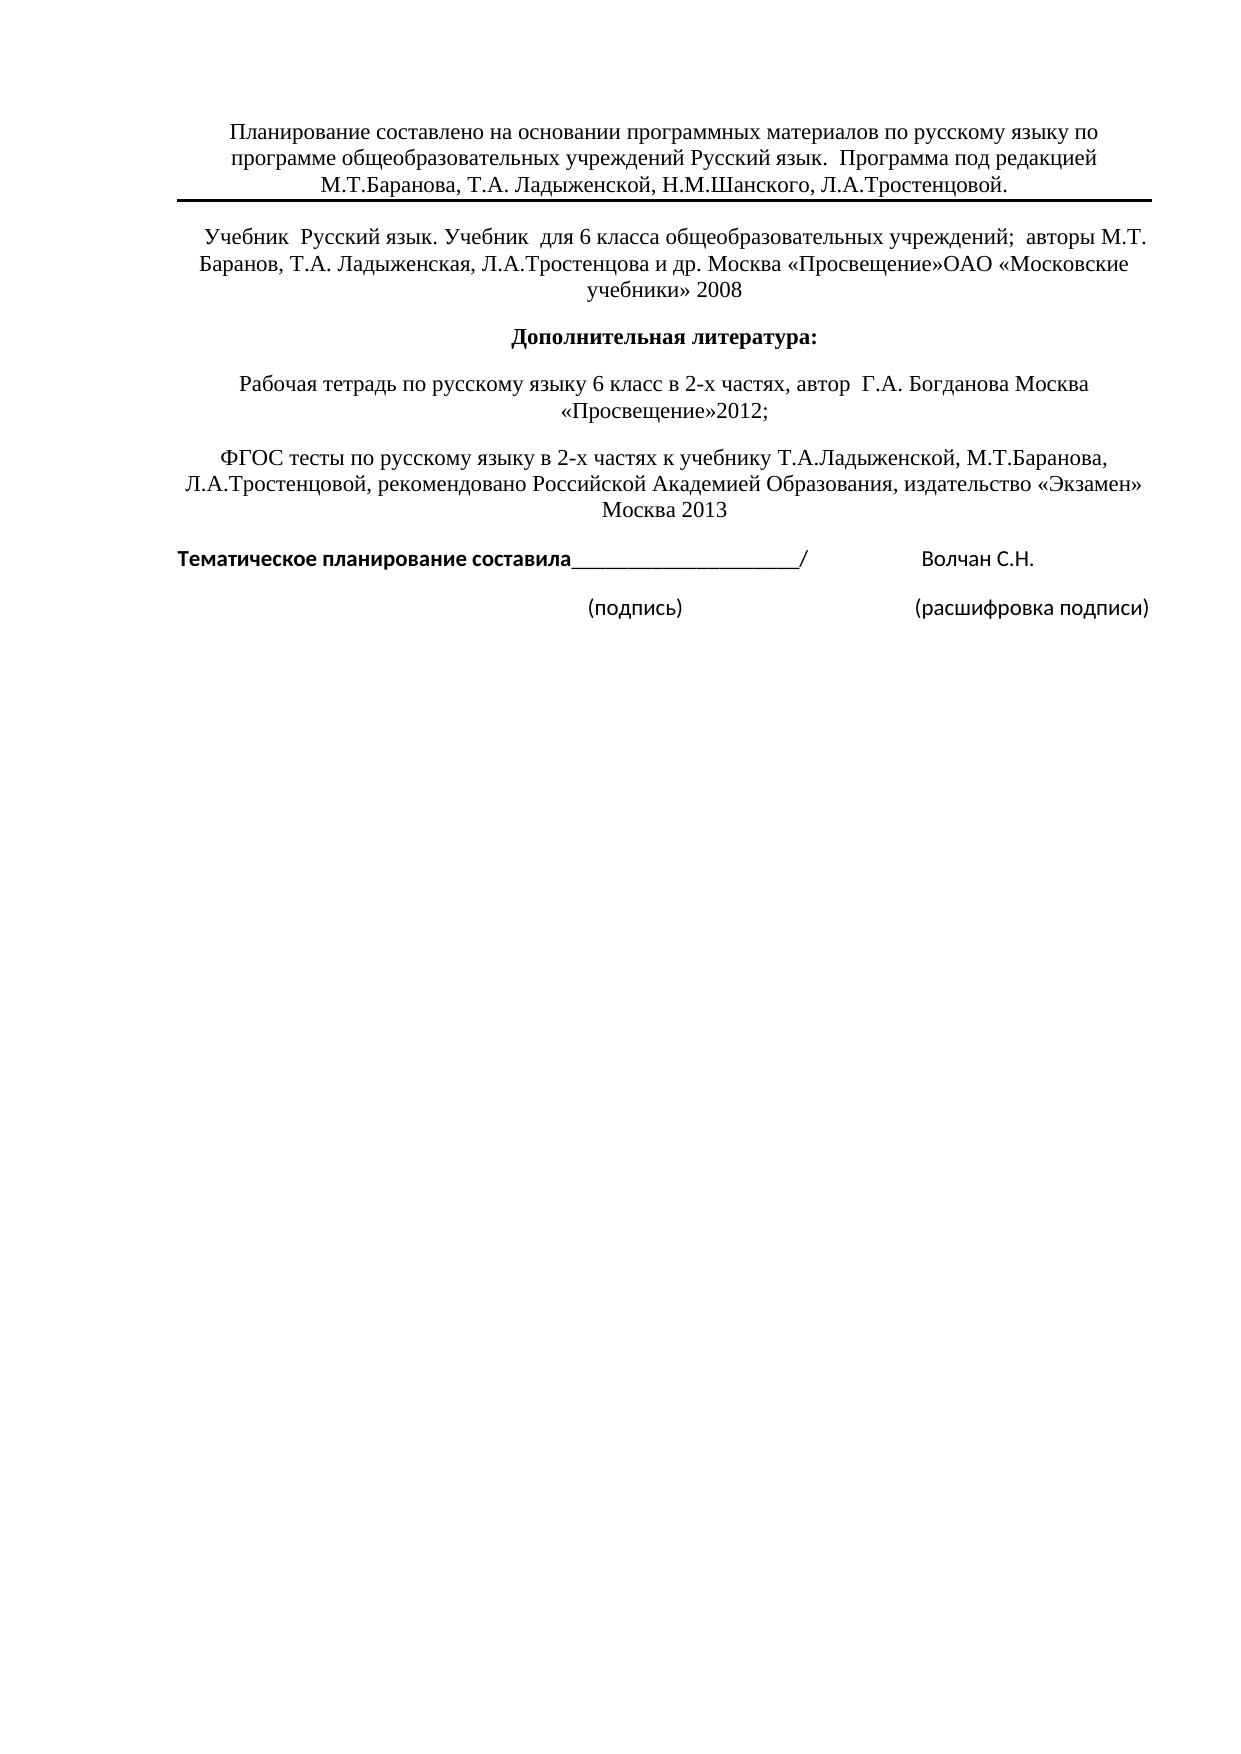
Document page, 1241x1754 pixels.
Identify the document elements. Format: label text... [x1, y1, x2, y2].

text Тематическое планирование составила____________________/ Волчан С.Н. [177, 544, 1152, 572]
text Рабочая тетрадь по русскому языку 6 класс в 2-х частях, автор Г.А. Богданова Москва «Просвещение»2012; [177, 370, 1152, 423]
text Планирование составлено на основании программных материалов по русскому языку по программе общеобразовательных учреждений Русский язык. Программа под редакцией М.Т.Баранова, Т.А. Ладыженской, Н.М.Шанского, Л.А.Тростенцовой. [177, 118, 1152, 199]
text Учебник Русский язык. Учебник для 6 класса общеобразовательных учреждений; авторы М.Т. Баранов, Т.А. Ладыженская, Л.А.Тростенцова и др. Москва «Просвещение»ОАО «Московские учебники» 2008 [177, 223, 1152, 302]
text ФГОС тесты по русскому языку в 2-х частях к учебнику Т.А.Ладыженской, М.Т.Баранова, Л.А.Тростенцовой, рекомендовано Российской Академией Образования, издательство «Экзамен» Москва 2013 [177, 444, 1152, 523]
text Дополнительная литература: [177, 323, 1152, 349]
text (подпись) (расшифровка подписи) [177, 593, 1152, 621]
